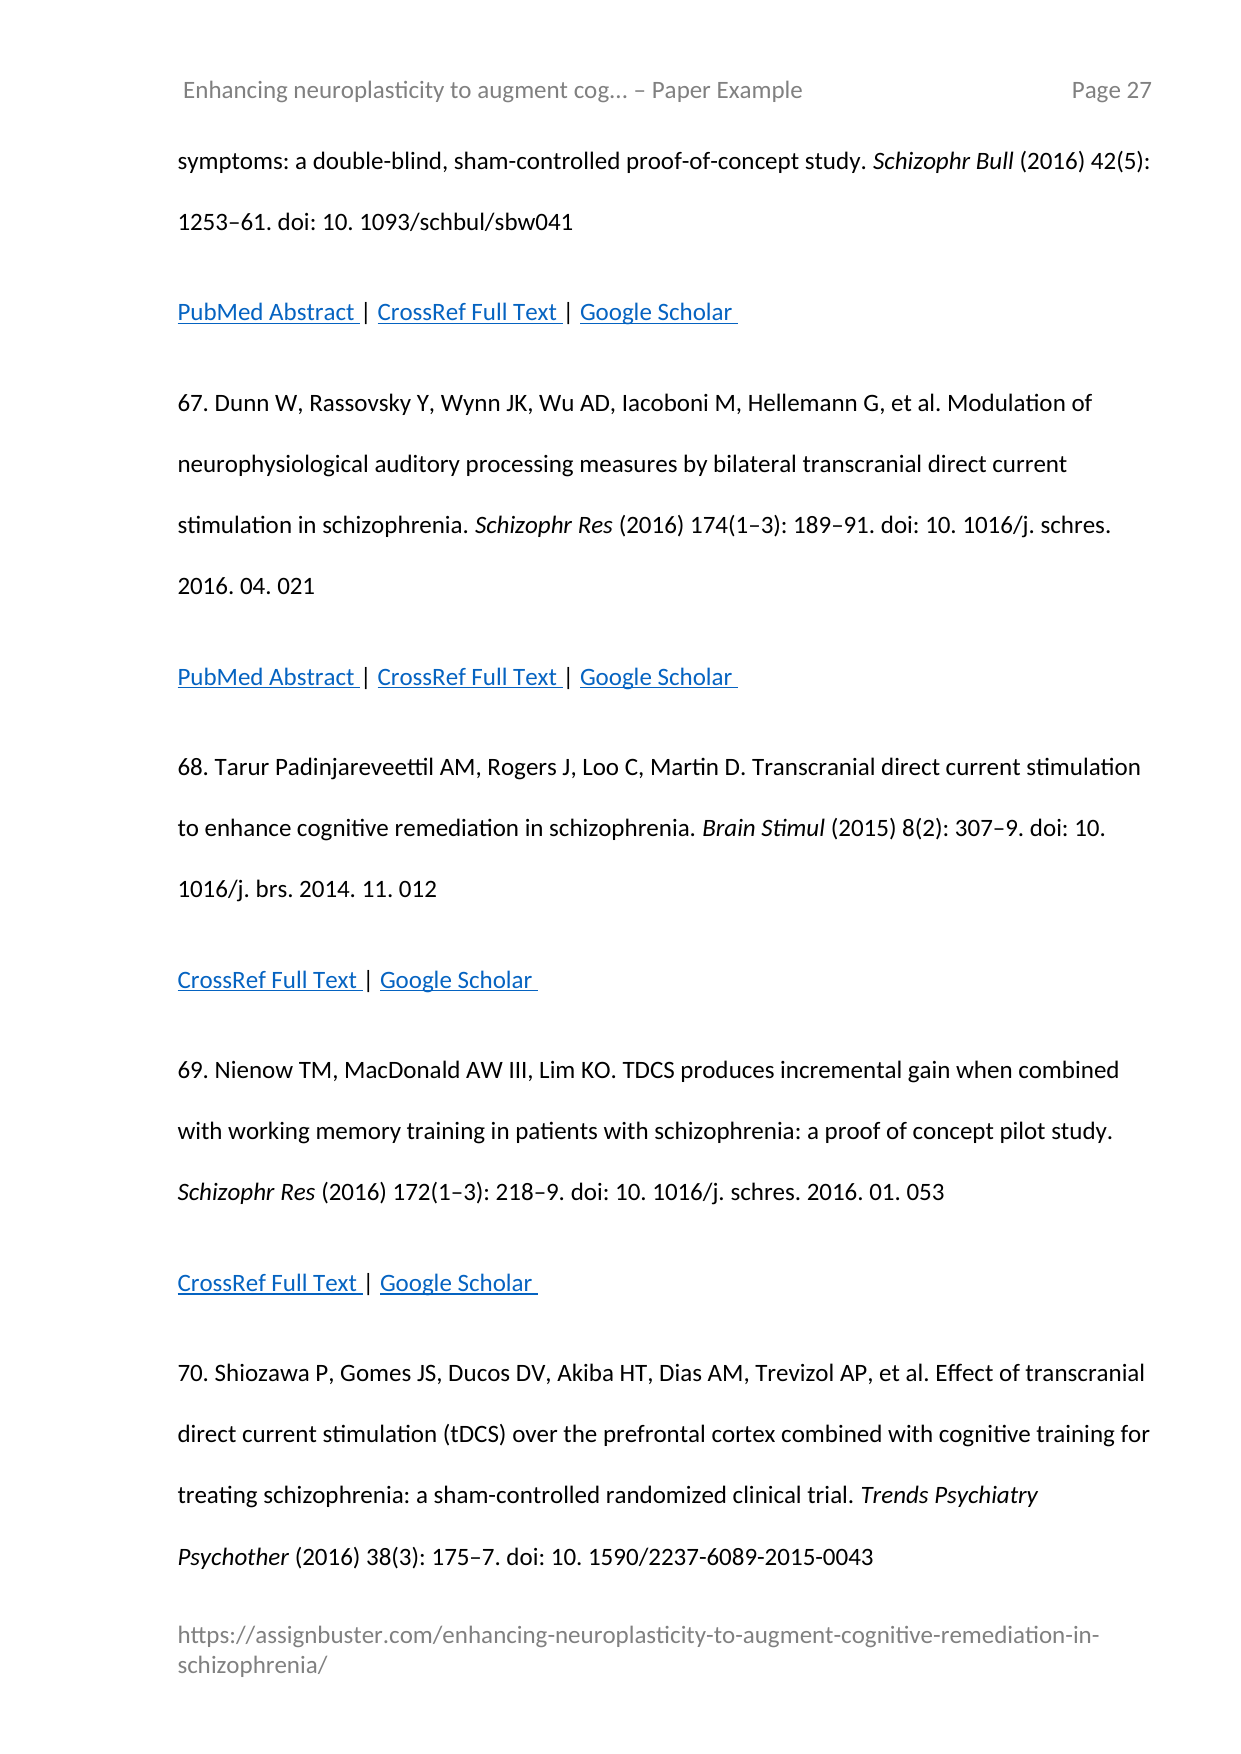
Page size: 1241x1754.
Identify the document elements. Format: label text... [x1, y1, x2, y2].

text PubMed Abstract | CrossRef Full Text | Google Scholar [177, 661, 1152, 691]
text 69. Nienow TM, MacDonald AW III, Lim KO. TDCS produces incremental gain when combined with working memory training in patients with schizophrenia: a proof of concept pilot study. Schizophr Res (2016) 172(1–3): 218–9. doi: 10. 1016/j. schres. 2016. 01. 053 [177, 1054, 1152, 1207]
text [177, 145, 1152, 237]
text 68. Tarur Padinjareveettil AM, Rogers J, Loo C, Martin D. Transcranial direct current stimulation to enhance cognitive remediation in schizophrenia. Brain Stimul (2015) 8(2): 307–9. doi: 10. 1016/j. brs. 2014. 11. 012 [177, 751, 1152, 904]
text 70. Shiozawa P, Gomes JS, Ducos DV, Akiba HT, Dias AM, Trevizol AP, et al. Effect of transcranial direct current stimulation (tDCS) over the prefrontal cortex combined with cognitive training for treating schizophrenia: a sham-controlled randomized clinical trial. Trends Psychiatry Psychother (2016) 38(3): 175–7. doi: 10. 1590/2237-6089-2015-0043 [177, 1357, 1152, 1571]
text CrossRef Full Text | Google Scholar [177, 964, 1152, 994]
text PubMed Abstract | CrossRef Full Text | Google Scholar [177, 297, 1152, 327]
text 67. Dunn W, Rassovsky Y, Wynn JK, Wu AD, Iacoboni M, Hellemann G, et al. Modulation of neurophysiological auditory processing measures by bilateral transcranial direct current stimulation in schizophrenia. Schizophr Res (2016) 174(1–3): 189–91. doi: 10. 1016/j. schres. 2016. 04. 021 [177, 387, 1152, 601]
text CrossRef Full Text | Google Scholar [177, 1267, 1152, 1297]
